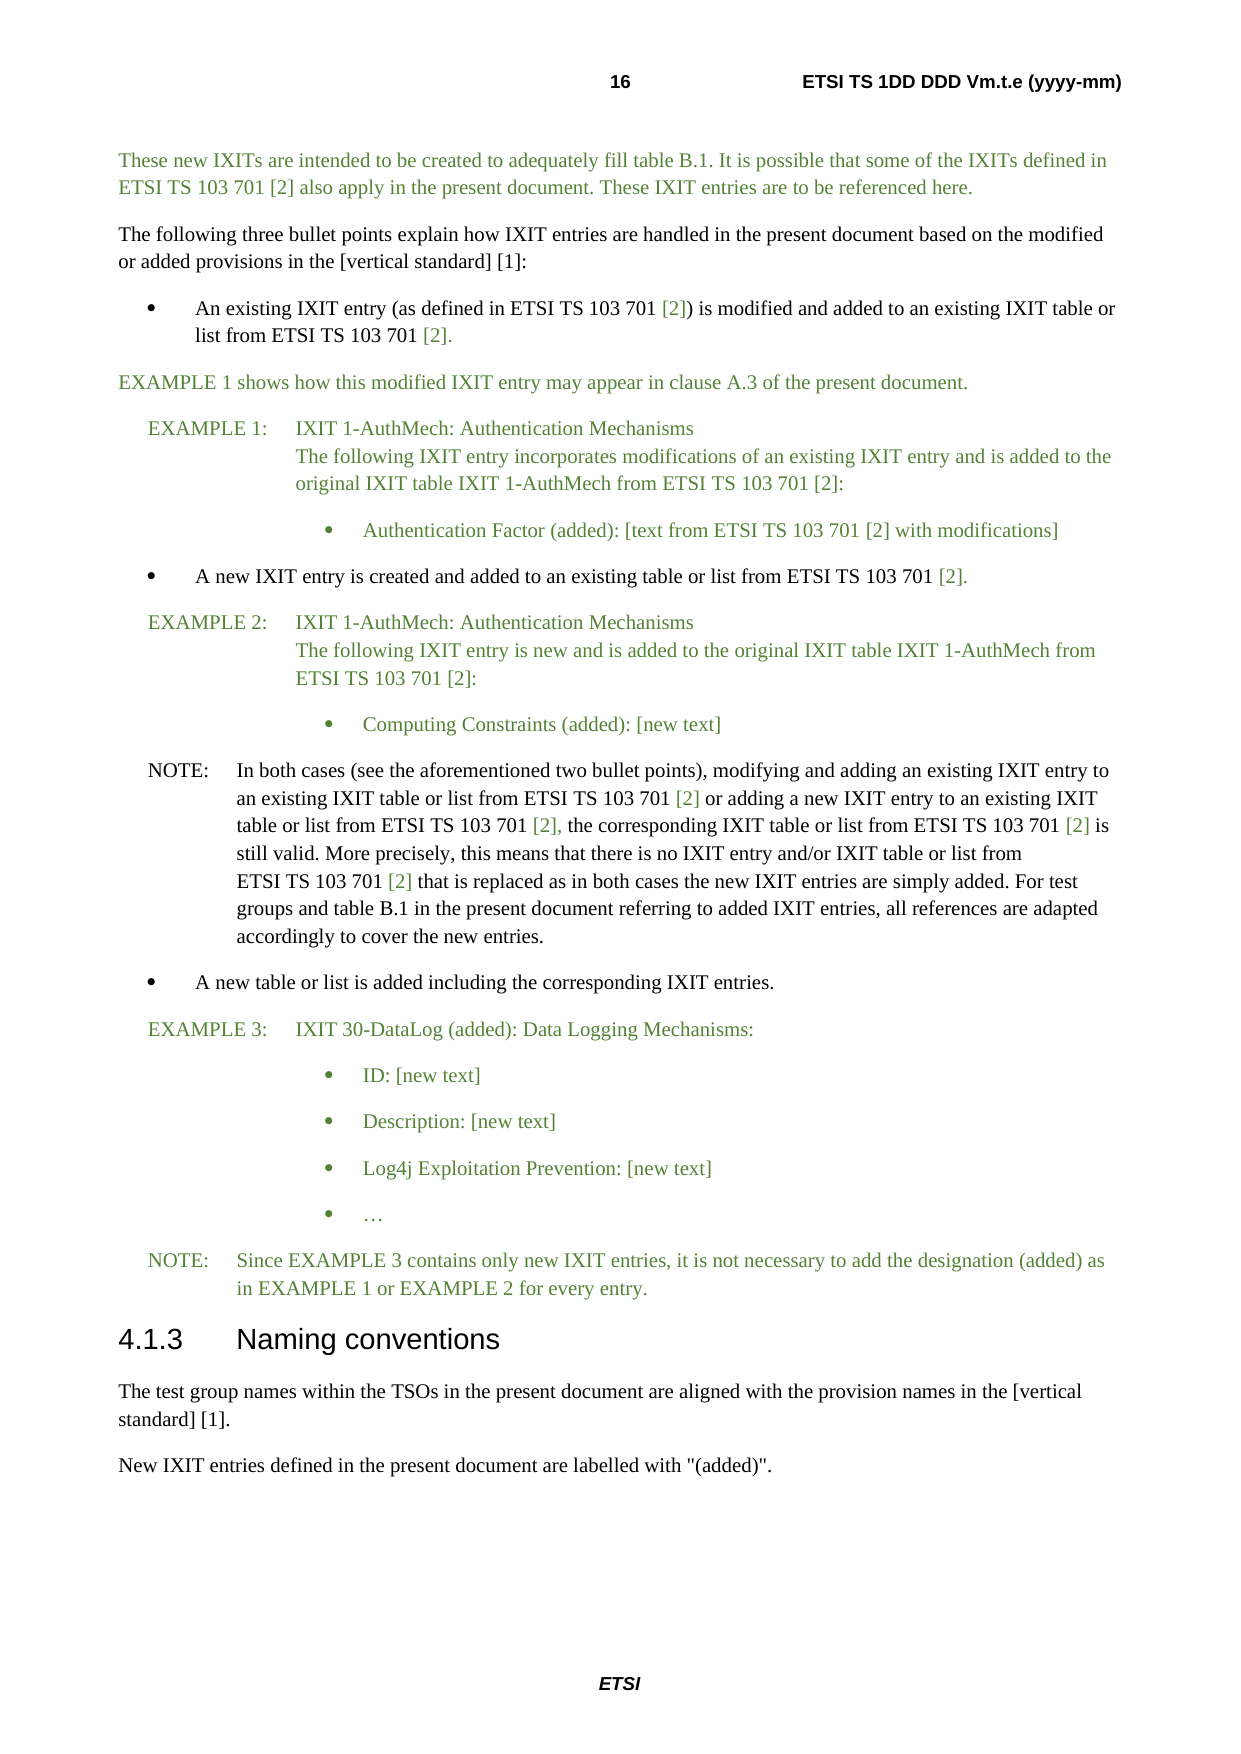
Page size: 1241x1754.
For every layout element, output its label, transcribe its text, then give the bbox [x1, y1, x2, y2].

list Log4j Exploitation Prevention: [new text] [325, 1156, 1122, 1179]
text The test group names within the TSOs in the present document are aligned with the provision names in the [vertical standard] [1]. [118, 1379, 1122, 1431]
text EXAMPLE 1 shows how this modified IXIT entry may appear in clause A.3 of the present document. [118, 369, 1122, 394]
text These new IXITs are intended to be created to adequately fill table B.1. It is possible that some of the IXITs defined in ETSI TS 103 701 [2] also apply in the present document. These IXIT entries are to be referenced here. [118, 148, 1122, 199]
list Computing Constraints (added): [new text] [325, 712, 1122, 736]
text NOTE: Since EXAMPLE 3 contains only new IXIT entries, it is not necessary to add the designation (added) as in EXAMPLE 1 or EXAMPLE 2 for every entry. [148, 1248, 1122, 1300]
list Description: [new text] [325, 1109, 1122, 1133]
text The following three bullet points explain how IXIT entries are handled in the present document based on the modified or added provisions in the [vertical standard] [1]: [118, 222, 1122, 273]
text NOTE: In both cases (see the aforementioned two bullet points), modifying and adding an existing IXIT entry to an existing IXIT table or list from ETSI TS 103 701 [2] or adding a new IXIT entry to an existing IXIT table or list from ETSI TS 103 701 [2], the corresponding IXIT table or list from ETSI TS 103 701 [2] is still valid. More precisely, this means that there is no IXIT entry and/or IXIT table or list from ETSI TS 103 701 [2] that is replaced as in both cases the new IXIT entries are simply added. For test groups and table B.1 in the present document referring to added IXIT entries, all references are adapted accordingly to cover the new entries. [148, 758, 1122, 948]
text EXAMPLE 2: IXIT 1-AuthMech: Authentication Mechanisms The following IXIT entry is new and is added to the original IXIT table IXIT 1-AuthMech from ETSI TS 103 701 [2]: [148, 610, 1122, 689]
list … [325, 1202, 1122, 1226]
text An existing IXIT entry (as defined in ETSI TS 103 701 [2]) is modified and added to an existing IXIT table or list from ETSI TS 103 701 [2]. [148, 296, 1122, 347]
subtitle 4.1.3 Naming conventions [118, 1322, 1122, 1356]
list ID: [new text] [325, 1063, 1122, 1087]
text A new IXIT entry is created and added to an existing table or list from ETSI TS 103 701 [2]. [148, 564, 1122, 588]
text New IXIT entries defined in the present document are labelled with "(added)". [118, 1453, 1122, 1477]
text A new table or list is added including the corresponding IXIT entries. [148, 970, 1122, 994]
text EXAMPLE 1: IXIT 1-AuthMech: Authentication Mechanisms The following IXIT entry incorporates modifications of an existing IXIT entry and is added to the original IXIT table IXIT 1-AuthMech from ETSI TS 103 701 [2]: [148, 416, 1122, 495]
list Authentication Factor (added): [text from ETSI TS 103 701 [2] with modifications] [325, 517, 1122, 542]
text EXAMPLE 3: IXIT 30-DataLog (added): Data Logging Mechanisms: [148, 1016, 1122, 1041]
